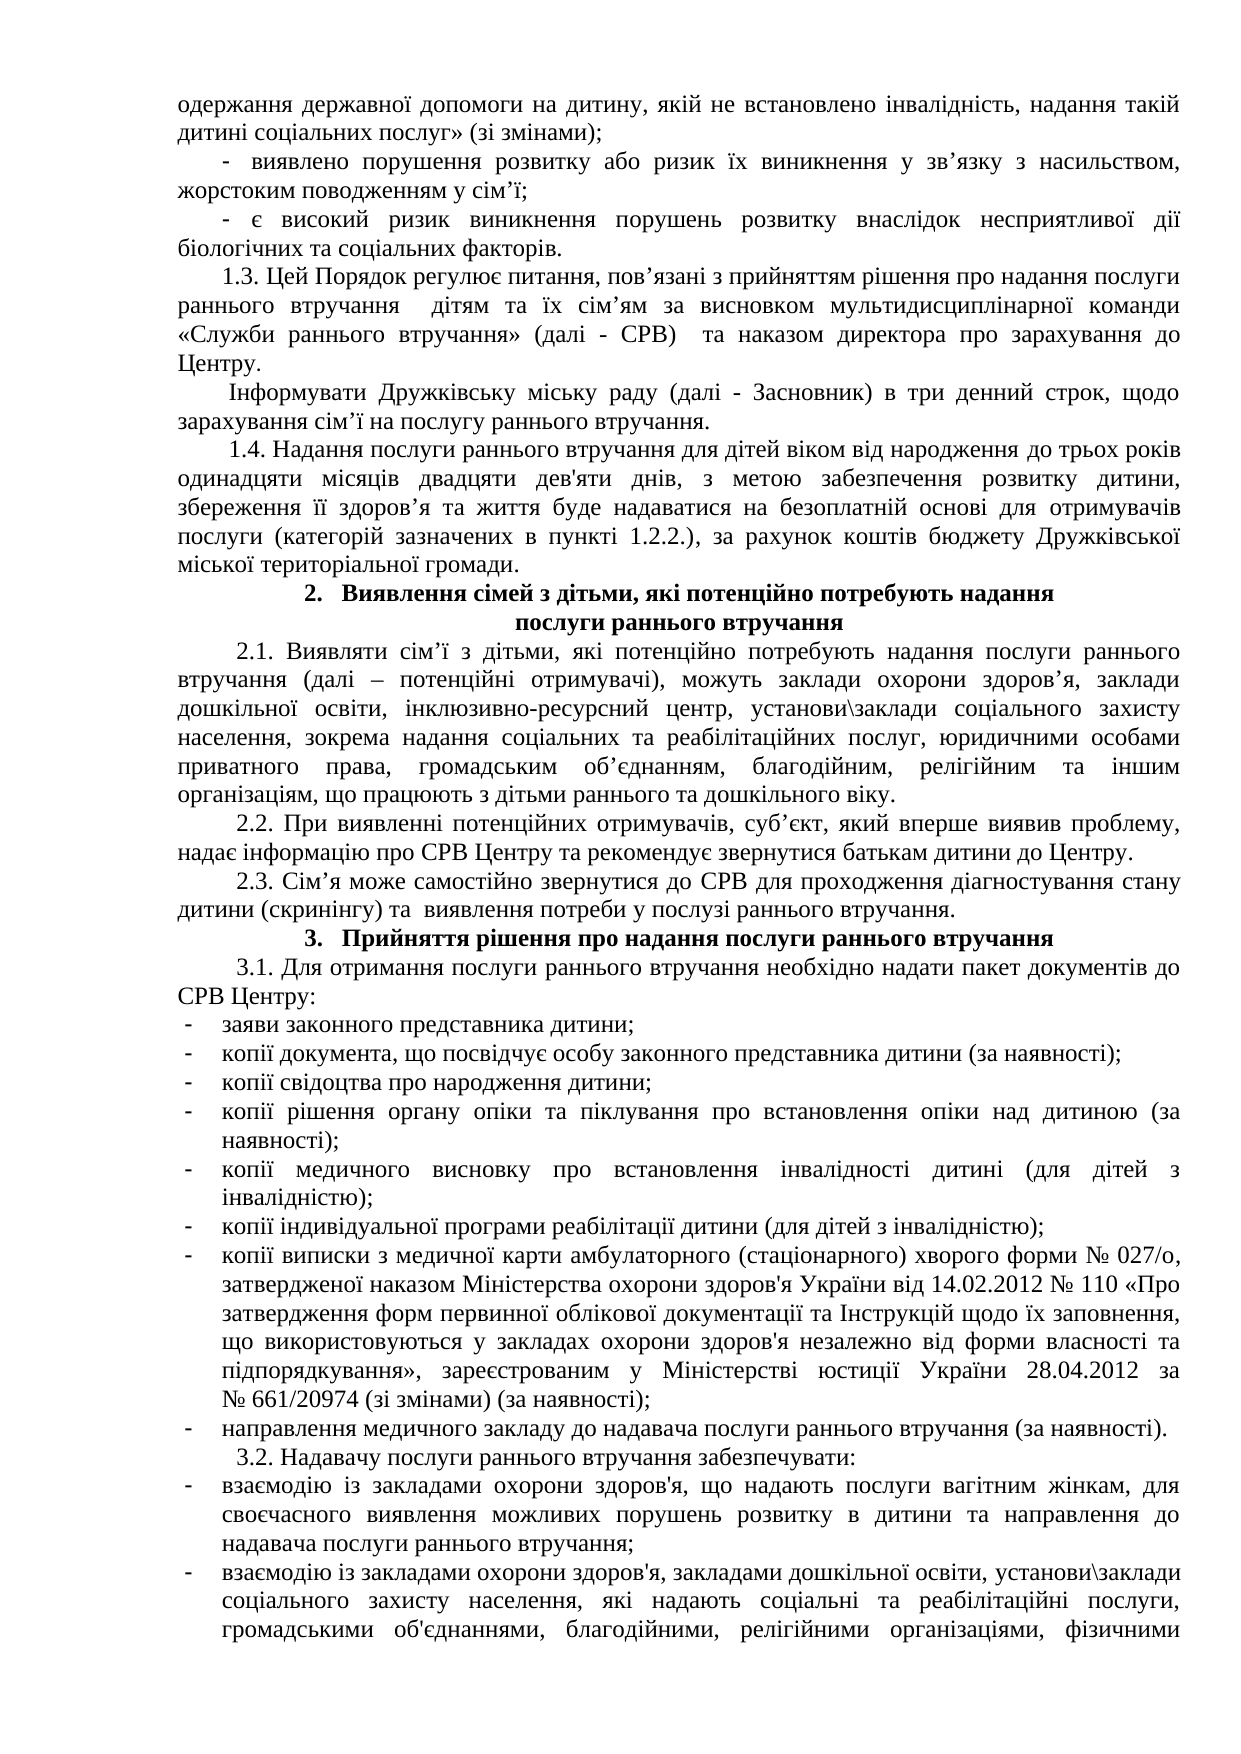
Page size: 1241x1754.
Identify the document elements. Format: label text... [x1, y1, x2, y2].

list Цей Порядок регулює питання, пов’язані з прийняттям рішення про надання послуги раннього втручання дітям та їх сім’ям за висновком мультидисциплінарної команди «Служби раннього втручання» (далі - СРВ) та наказом директора про зарахування до Центру. [177, 261, 1181, 377]
list Виявлення сімей з дітьми, які потенційно потребують надання [177, 578, 1181, 607]
list виявлено порушення розвитку або ризик їх виникнення у зв’язку з насильством, жорстоким поводженням у сім’ї; [177, 146, 1181, 204]
list 1.4. Надання послуги раннього втручання для дітей віком від народження до трьох років одинадцяти місяців двадцяти дев'яти днів, з метою забезпечення розвитку дитини, збереження її здоров’я та життя буде надаватися на безоплатній основі для отримувачів послуги (категорій зазначених в пункті 1.2.2.), за рахунок коштів бюджету Дружківської міської територіальної громади. [177, 434, 1181, 578]
list копії медичного висновку про встановлення інвалідності дитині (для дітей з інвалідністю); [184, 1154, 1181, 1211]
list Інформувати Дружківську міську раду (далі - Засновник) в три денний строк, щодо зарахування сім’ї на послугу раннього втручання. [177, 377, 1181, 434]
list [184, 1557, 1181, 1643]
text 3.1. Для отримання послуги раннього втручання необхідно надати пакет документів до СРВ Центру: [177, 952, 1181, 1009]
list є високий ризик виникнення порушень розвитку внаслідок несприятливої дії біологічних та соціальних факторів. [177, 204, 1181, 261]
text 2.1. Виявляти сім’ї з дітьми, які потенційно потребують надання послуги раннього втручання (далі – потенційні отримувачі), можуть заклади охорони здоров’я, заклади дошкільної освіти, інклюзивно-ресурсний центр, установи\заклади соціального захисту населення, зокрема надання соціальних та реабілітаційних послуг, юридичними особами приватного права, громадським об’єднанням, благодійним, релігійним та іншим організаціям, що працюють з дітьми раннього та дошкільного віку. [177, 636, 1181, 808]
list копії індивідуальної програми реабілітації дитини (для дітей з інвалідністю); [184, 1211, 1181, 1240]
list 2.3. Сім’я може самостійно звернутися до СРВ для проходження діагностування стану дитини (скринінгу) та виявлення потреби у послузі раннього втручання. [177, 866, 1181, 923]
text послуги раннього втручання [177, 607, 1181, 636]
list 2.2. При виявленні потенційних отримувачів, суб’єкт, який вперше виявив проблему, надає інформацію про СРВ Центру та рекомендує звернутися батькам дитини до Центру. [177, 808, 1181, 866]
list копії виписки з медичної карти амбулаторного (стаціонарного) хворого форми № 027/о, затвердженої наказом Міністерства охорони здоров'я України від 14.02.2012 № 110 «Про затвердження форм первинної облікової документації та Інструкцій щодо їх заповнення, що використовуються у закладах охорони здоров'я незалежно від форми власності та підпорядкування», зареєстрованим у Міністерстві юстиції України 28.04.2012 за № 661/20974 (зі змінами) (за наявності); [184, 1240, 1181, 1413]
list копії документа, що посвідчує особу законного представника дитини (за наявності); [184, 1038, 1181, 1067]
list Прийняття рішення про надання послуги раннього втручання [177, 923, 1181, 952]
list копії рішення органу опіки та піклування про встановлення опіки над дитиною (за наявності); [184, 1096, 1181, 1154]
list копії свідоцтва про народження дитини; [184, 1067, 1181, 1096]
text 3.2. Надавачу послуги раннього втручання забезпечувати: [236, 1442, 1181, 1470]
list взаємодію із закладами охорони здоров'я, що надають послуги вагітним жінкам, для своєчасного виявлення можливих порушень розвитку в дитини та направлення до надавача послуги раннього втручання; [184, 1470, 1181, 1557]
list направлення медичного закладу до надавача послуги раннього втручання (за наявності). [184, 1413, 1181, 1442]
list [177, 89, 1181, 146]
list заяви законного представника дитини; [184, 1009, 1181, 1038]
